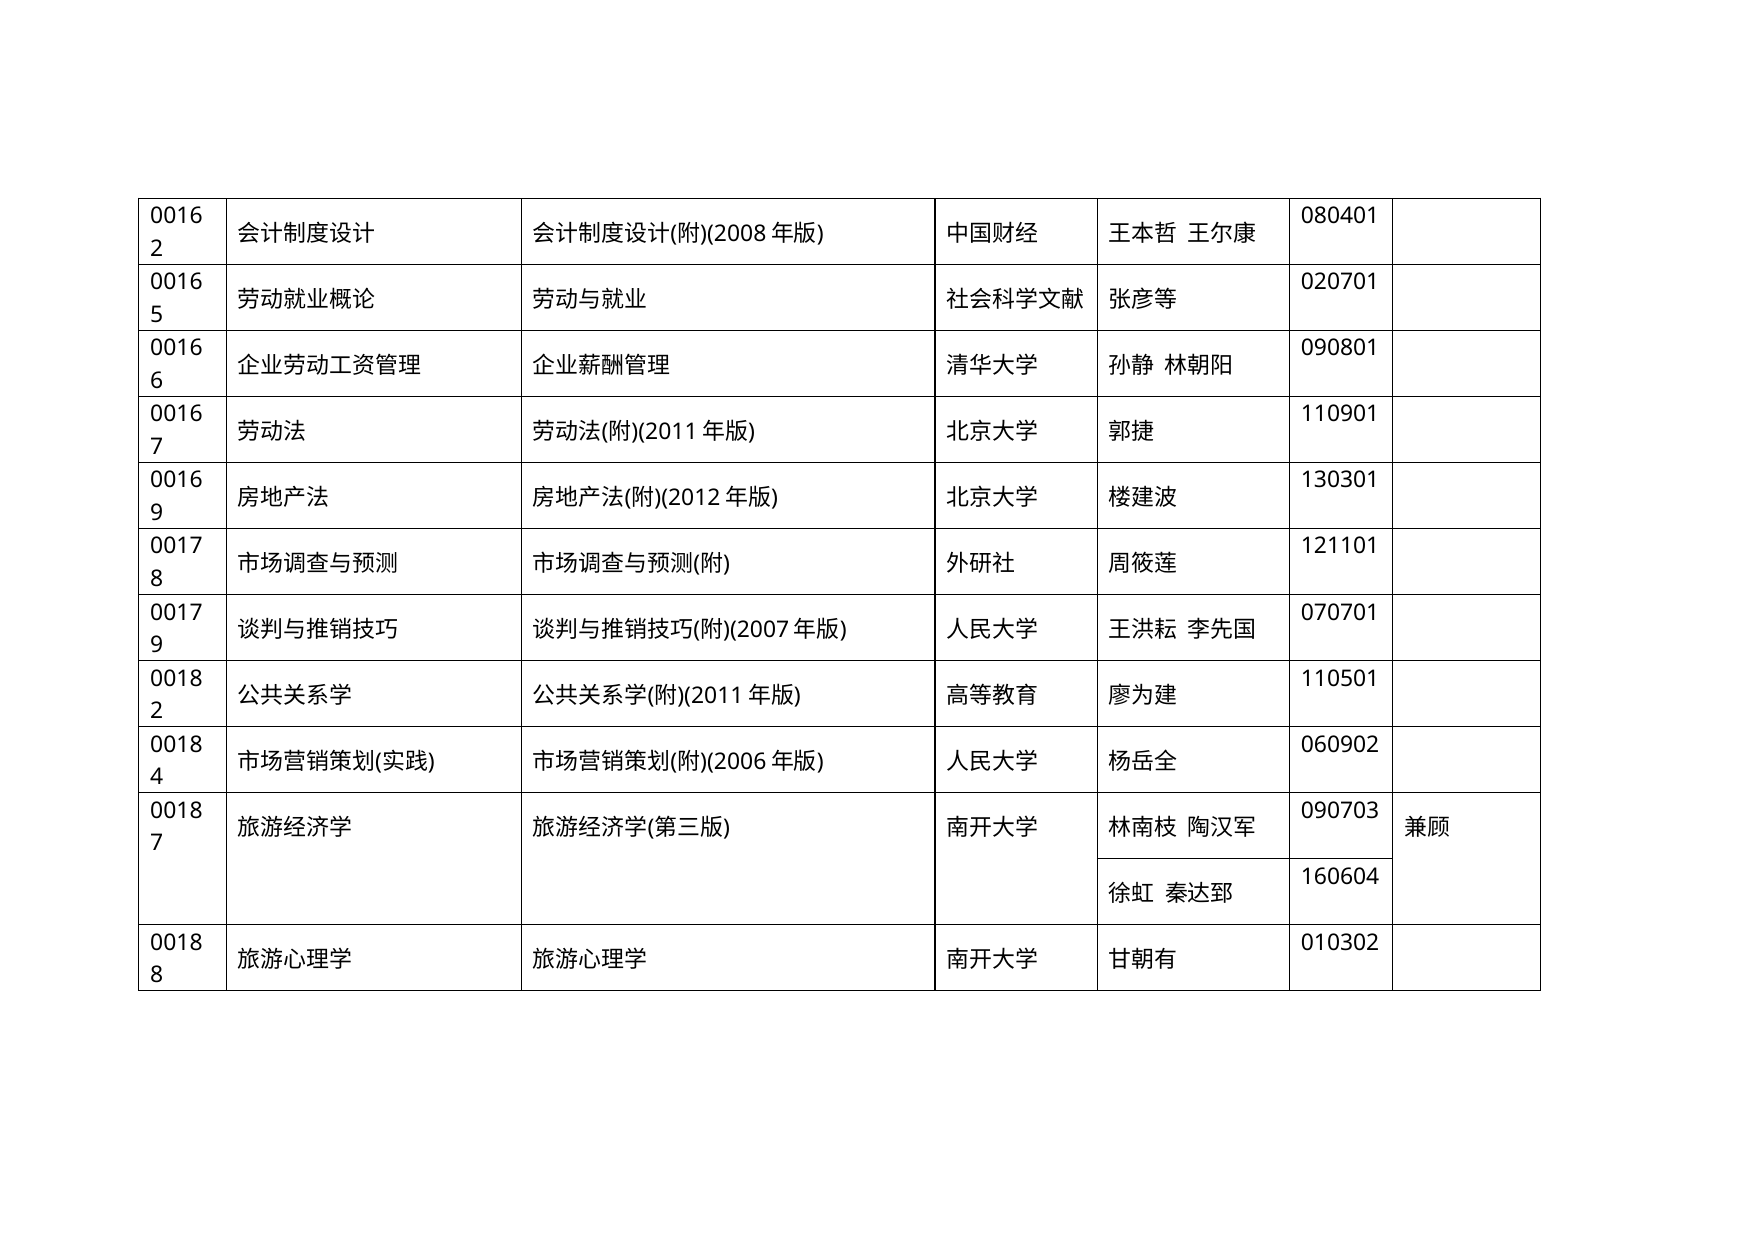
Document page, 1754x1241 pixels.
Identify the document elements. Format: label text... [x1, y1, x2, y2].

table_cell 中国财经 [936, 199, 1097, 264]
table_cell 劳动就业概论 [227, 265, 521, 330]
table_cell [1393, 595, 1540, 660]
table_cell 人民大学 [936, 595, 1097, 660]
table_cell 人民大学 [936, 727, 1097, 792]
table_cell [1393, 727, 1540, 792]
table_cell 070701 [1290, 595, 1392, 660]
table_cell 110501 [1290, 661, 1392, 726]
table_cell 00184 [139, 727, 226, 792]
table_cell 00169 [139, 463, 226, 528]
table_cell 00167 [139, 397, 226, 462]
table_cell 市场调查与预测 [227, 529, 521, 594]
table_cell 市场营销策划(实践) [227, 727, 521, 792]
table_cell [1393, 925, 1540, 990]
table_cell 林南枝 陶汉军 [1098, 793, 1289, 858]
table_cell 00178 [139, 529, 226, 594]
table_cell 房地产法 [227, 463, 521, 528]
table_cell 王本哲 王尔康 [1098, 199, 1289, 264]
table_cell [1393, 199, 1540, 264]
table_cell [1393, 397, 1540, 462]
table_cell 南开大学 [936, 925, 1097, 990]
table_cell 劳动法 [227, 397, 521, 462]
table_cell 旅游经济学(第三版) [522, 793, 934, 924]
table_cell 00188 [139, 925, 226, 990]
table_cell 楼建波 [1098, 463, 1289, 528]
table_cell 110901 [1290, 397, 1392, 462]
table_cell 王洪耘 李先国 [1098, 595, 1289, 660]
table_cell 北京大学 [936, 463, 1097, 528]
table_cell 会计制度设计(附)(2008年版) [522, 199, 934, 264]
table_cell 旅游心理学 [227, 925, 521, 990]
table_cell 010302 [1290, 925, 1392, 990]
table_cell 杨岳全 [1098, 727, 1289, 792]
table_cell 高等教育 [936, 661, 1097, 726]
table_cell 企业劳动工资管理 [227, 331, 521, 396]
table_cell 外研社 [936, 529, 1097, 594]
table_cell 谈判与推销技巧(附)(2007年版) [522, 595, 934, 660]
table_cell 公共关系学 [227, 661, 521, 726]
table_cell 谈判与推销技巧 [227, 595, 521, 660]
table_cell 160604 [1290, 859, 1392, 924]
table_cell 廖为建 [1098, 661, 1289, 726]
table_cell 00187 [139, 793, 226, 924]
table_cell 旅游经济学 [227, 793, 521, 924]
table_cell 郭捷 [1098, 397, 1289, 462]
table_cell [1393, 265, 1540, 330]
table_cell 张彦等 [1098, 265, 1289, 330]
table_cell 060902 [1290, 727, 1392, 792]
table_cell 旅游心理学 [522, 925, 934, 990]
table_cell 020701 [1290, 265, 1392, 330]
table_cell [1393, 463, 1540, 528]
table_cell 00162 [139, 199, 226, 264]
table_cell [1393, 331, 1540, 396]
table_cell 00166 [139, 331, 226, 396]
table_cell 公共关系学(附)(2011年版) [522, 661, 934, 726]
table_cell [1393, 529, 1540, 594]
table_cell 南开大学 [936, 793, 1097, 924]
table_cell 兼顾 [1393, 793, 1540, 924]
table_cell 130301 [1290, 463, 1392, 528]
table_cell 090801 [1290, 331, 1392, 396]
table_cell 会计制度设计 [227, 199, 521, 264]
table_cell 00182 [139, 661, 226, 726]
table_cell 090703 [1290, 793, 1392, 858]
table_cell 劳动法(附)(2011年版) [522, 397, 934, 462]
table_cell 市场营销策划(附)(2006年版) [522, 727, 934, 792]
table_cell 00165 [139, 265, 226, 330]
table_cell 周筱莲 [1098, 529, 1289, 594]
table_cell 劳动与就业 [522, 265, 934, 330]
table_cell 徐虹 秦达郅 [1098, 859, 1289, 924]
table_cell [1393, 661, 1540, 726]
table_cell 00179 [139, 595, 226, 660]
table_cell 企业薪酬管理 [522, 331, 934, 396]
table_cell 甘朝有 [1098, 925, 1289, 990]
table_cell 080401 [1290, 199, 1392, 264]
table_cell 孙静 林朝阳 [1098, 331, 1289, 396]
table_cell 房地产法(附)(2012年版) [522, 463, 934, 528]
table_cell 社会科学文献 [936, 265, 1097, 330]
table_cell 121101 [1290, 529, 1392, 594]
table_cell 北京大学 [936, 397, 1097, 462]
table_cell 市场调查与预测(附) [522, 529, 934, 594]
table_cell 清华大学 [936, 331, 1097, 396]
